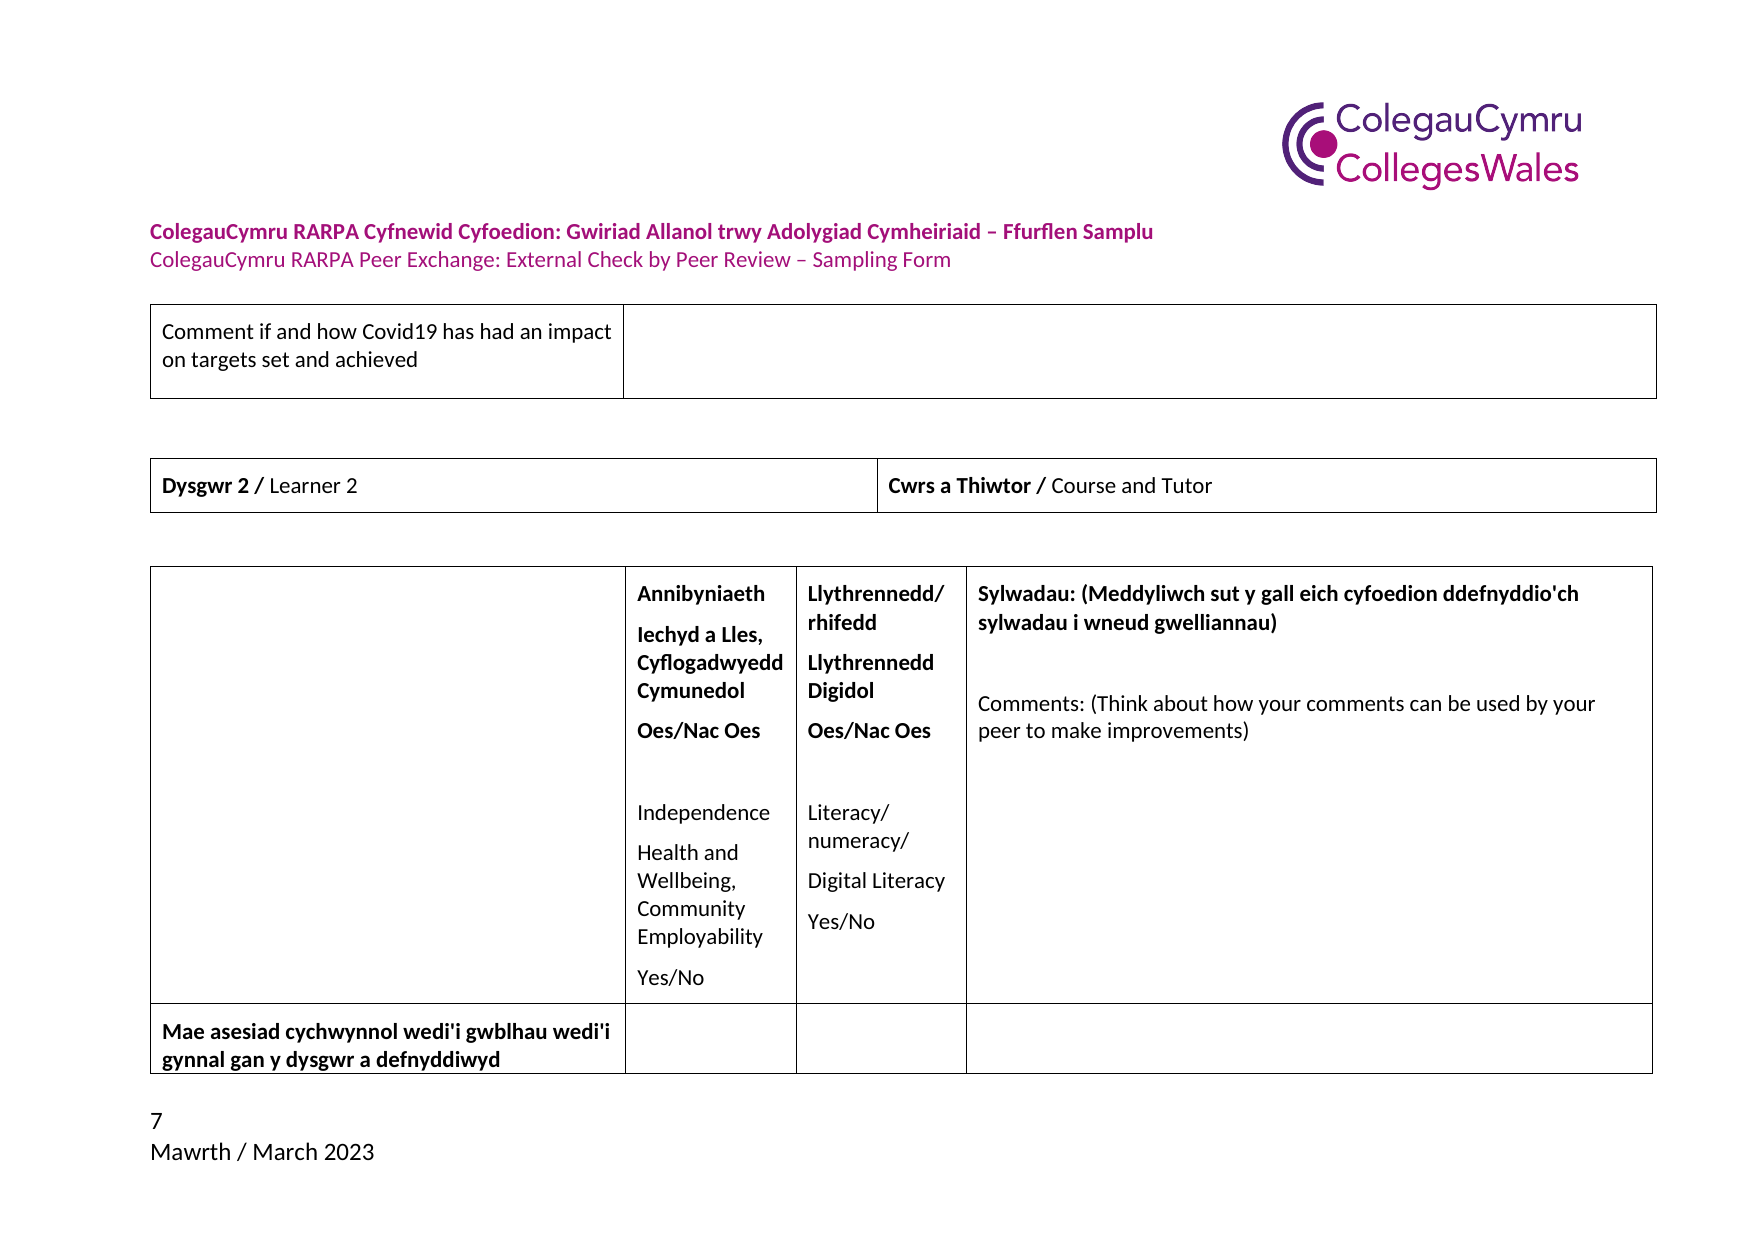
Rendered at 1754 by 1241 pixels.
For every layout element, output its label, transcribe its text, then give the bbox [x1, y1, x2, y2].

table_header Cwrs a Thiwtor / Course and Tutor [878, 459, 1656, 512]
picture [1257, 73, 1604, 218]
table_header Annibyniaeth Iechyd a Lles, Cyflogadwyedd Cymunedol Oes/Nac Oes Independence Health and Wellbeing, Community Employability Yes/No [626, 567, 796, 1003]
table_cell [967, 1004, 1652, 1073]
table_header Dysgwr 2 / Learner 2 [151, 459, 877, 512]
table_header Llythrennedd/ rhifedd Llythrennedd Digidol Oes/Nac Oes Literacy/ numeracy/ Digital Literacy Yes/No [797, 567, 966, 1003]
table_header [151, 567, 625, 1003]
table_cell [626, 1004, 796, 1073]
table_header [624, 305, 1656, 398]
table_header Sylwadau: (Meddyliwch sut y gall eich cyfoedion ddefnyddio'ch sylwadau i wneud gwelliannau) Comments: (Think about how your comments can be used by your peer to make improvements) [967, 567, 1652, 1003]
table_cell [797, 1004, 966, 1073]
